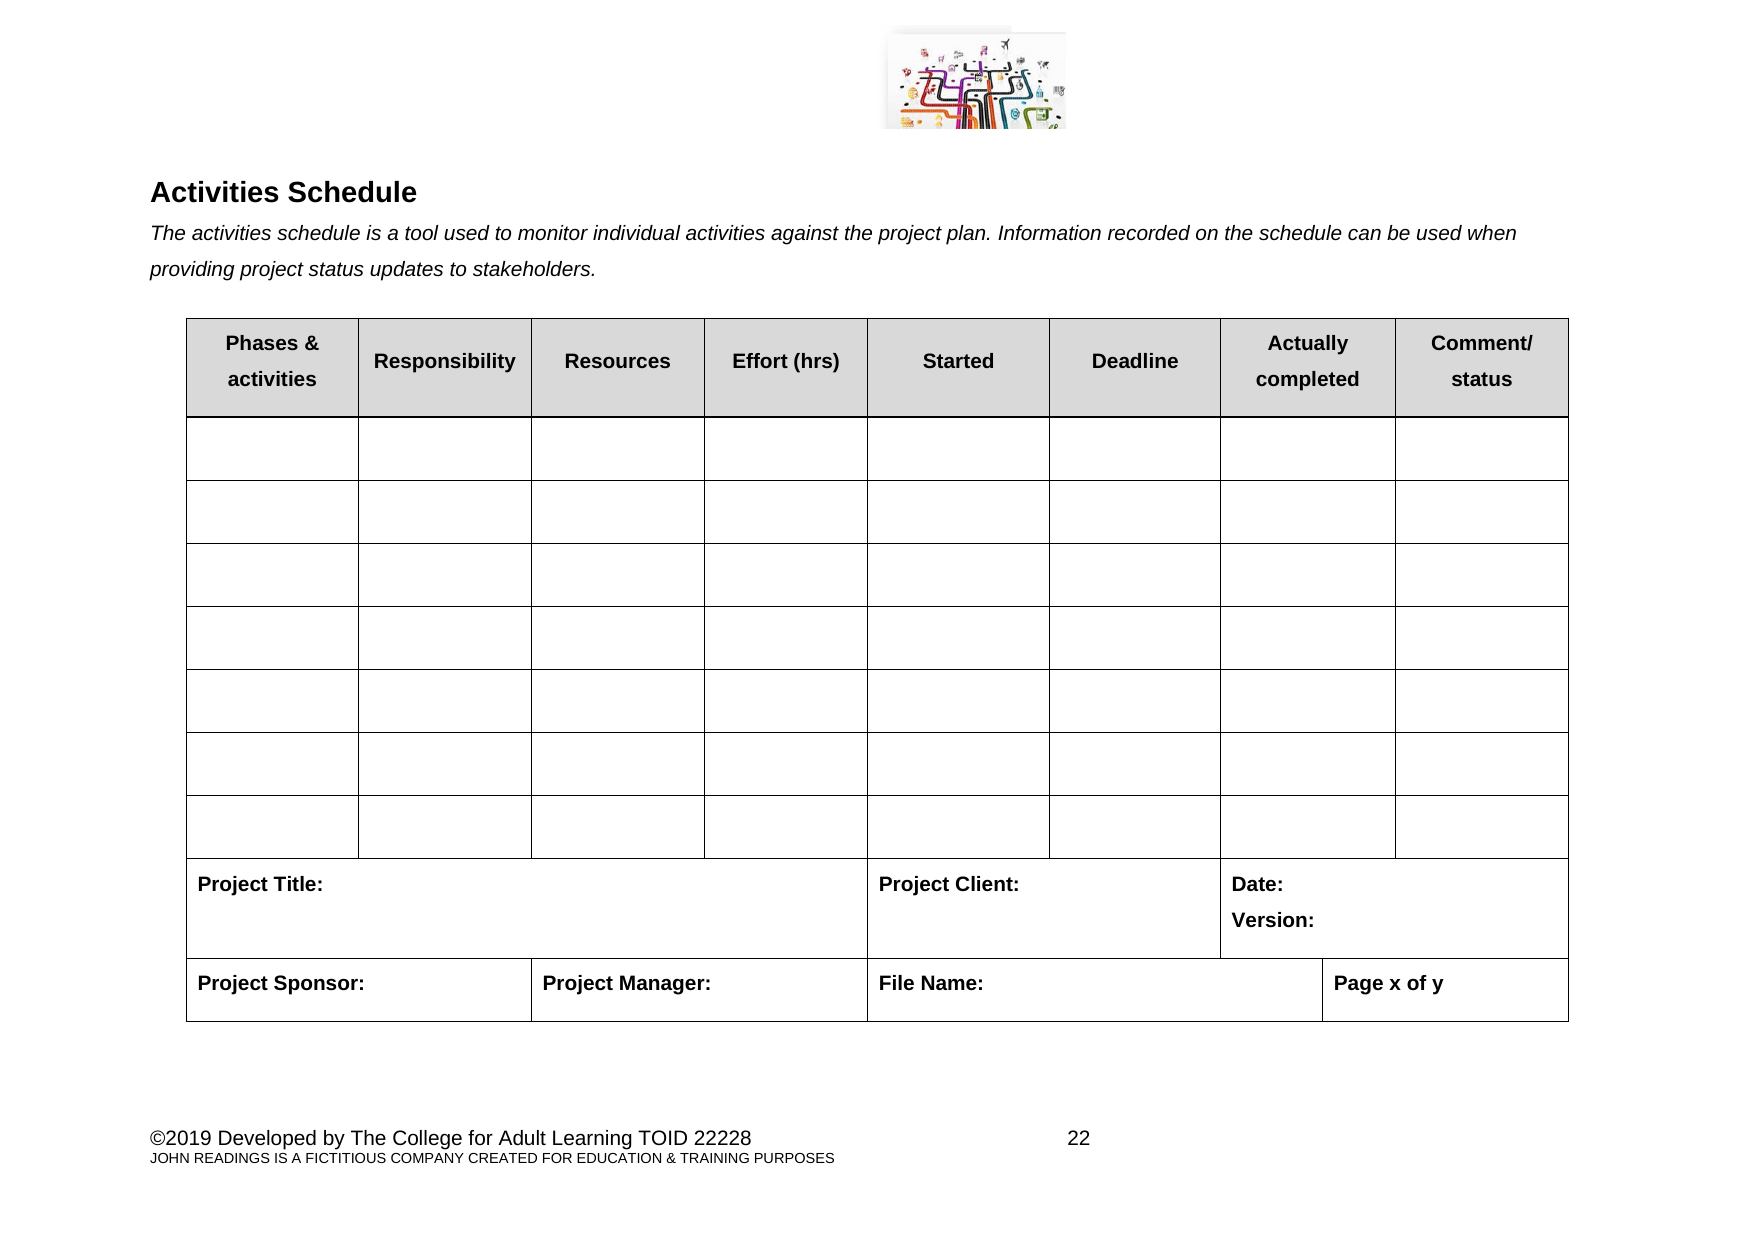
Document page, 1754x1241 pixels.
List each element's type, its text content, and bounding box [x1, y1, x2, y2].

table_cell [1221, 418, 1395, 479]
table_cell [532, 796, 704, 858]
table_header Phases & activities [187, 319, 358, 416]
table_cell [705, 418, 867, 479]
table_cell [1050, 481, 1220, 543]
table_cell [187, 481, 358, 543]
table_cell [359, 418, 531, 479]
table_cell [705, 481, 867, 543]
table_cell [359, 607, 531, 669]
table_cell [1050, 607, 1220, 669]
table_cell [868, 607, 1049, 669]
table_header Started [868, 319, 1049, 416]
table_cell [359, 796, 531, 858]
table_cell [1221, 670, 1395, 732]
table_cell [868, 544, 1049, 606]
table_cell [532, 607, 704, 669]
table_header Effort (hrs) [705, 319, 867, 416]
table_cell [187, 796, 358, 858]
table_header Deadline [1050, 319, 1220, 416]
table_cell Project Sponsor: [187, 959, 531, 1021]
table_cell [705, 607, 867, 669]
table_cell [187, 607, 358, 669]
table_cell Project Client: [868, 859, 1220, 957]
table_cell [868, 796, 1049, 858]
table_header Comment/status [1396, 319, 1568, 416]
table_cell [1221, 796, 1395, 858]
table_cell [187, 670, 358, 732]
table_cell [1396, 607, 1568, 669]
table_cell [868, 481, 1049, 543]
table_cell [705, 733, 867, 795]
table_cell [1221, 733, 1395, 795]
table_cell [705, 670, 867, 732]
table_cell [532, 418, 704, 479]
table_cell Project Title: [187, 859, 867, 957]
table_cell [1050, 733, 1220, 795]
table_header Responsibility [359, 319, 531, 416]
table_cell [1221, 607, 1395, 669]
table_header Resources [532, 319, 704, 416]
table_cell [1050, 796, 1220, 858]
table_cell [1050, 670, 1220, 732]
table_cell [187, 544, 358, 606]
table_cell [1396, 670, 1568, 732]
table_cell [187, 418, 358, 479]
table_cell Project Manager: [532, 959, 867, 1021]
table_cell Page x of y [1323, 959, 1568, 1021]
table_cell [532, 733, 704, 795]
table_cell [187, 733, 358, 795]
table_cell [359, 481, 531, 543]
table_cell [532, 481, 704, 543]
table_cell [868, 418, 1049, 479]
table_cell [359, 544, 531, 606]
table_cell [1221, 481, 1395, 543]
table_cell Date: Version: [1221, 859, 1568, 957]
picture [876, 25, 1079, 138]
table_cell [1050, 544, 1220, 606]
table_cell [705, 796, 867, 858]
table_cell [1396, 481, 1568, 543]
table_header Actually completed [1221, 319, 1395, 416]
table_cell [1396, 418, 1568, 479]
table_cell [1221, 544, 1395, 606]
table_cell [1396, 733, 1568, 795]
table_cell File Name: [868, 959, 1322, 1021]
table_cell [705, 544, 867, 606]
table_cell [532, 544, 704, 606]
table_cell [532, 670, 704, 732]
table_cell [868, 670, 1049, 732]
table_cell [868, 733, 1049, 795]
table_cell [1396, 796, 1568, 858]
table_cell [1396, 544, 1568, 606]
table_cell [359, 733, 531, 795]
text Activities Schedule The activities schedule is a tool used to monitor individual activities against the project plan. Information recorded on the schedule can be used when providing project status updates to stakeholders. [150, 175, 1604, 280]
table_cell [359, 670, 531, 732]
table_cell [1050, 418, 1220, 479]
